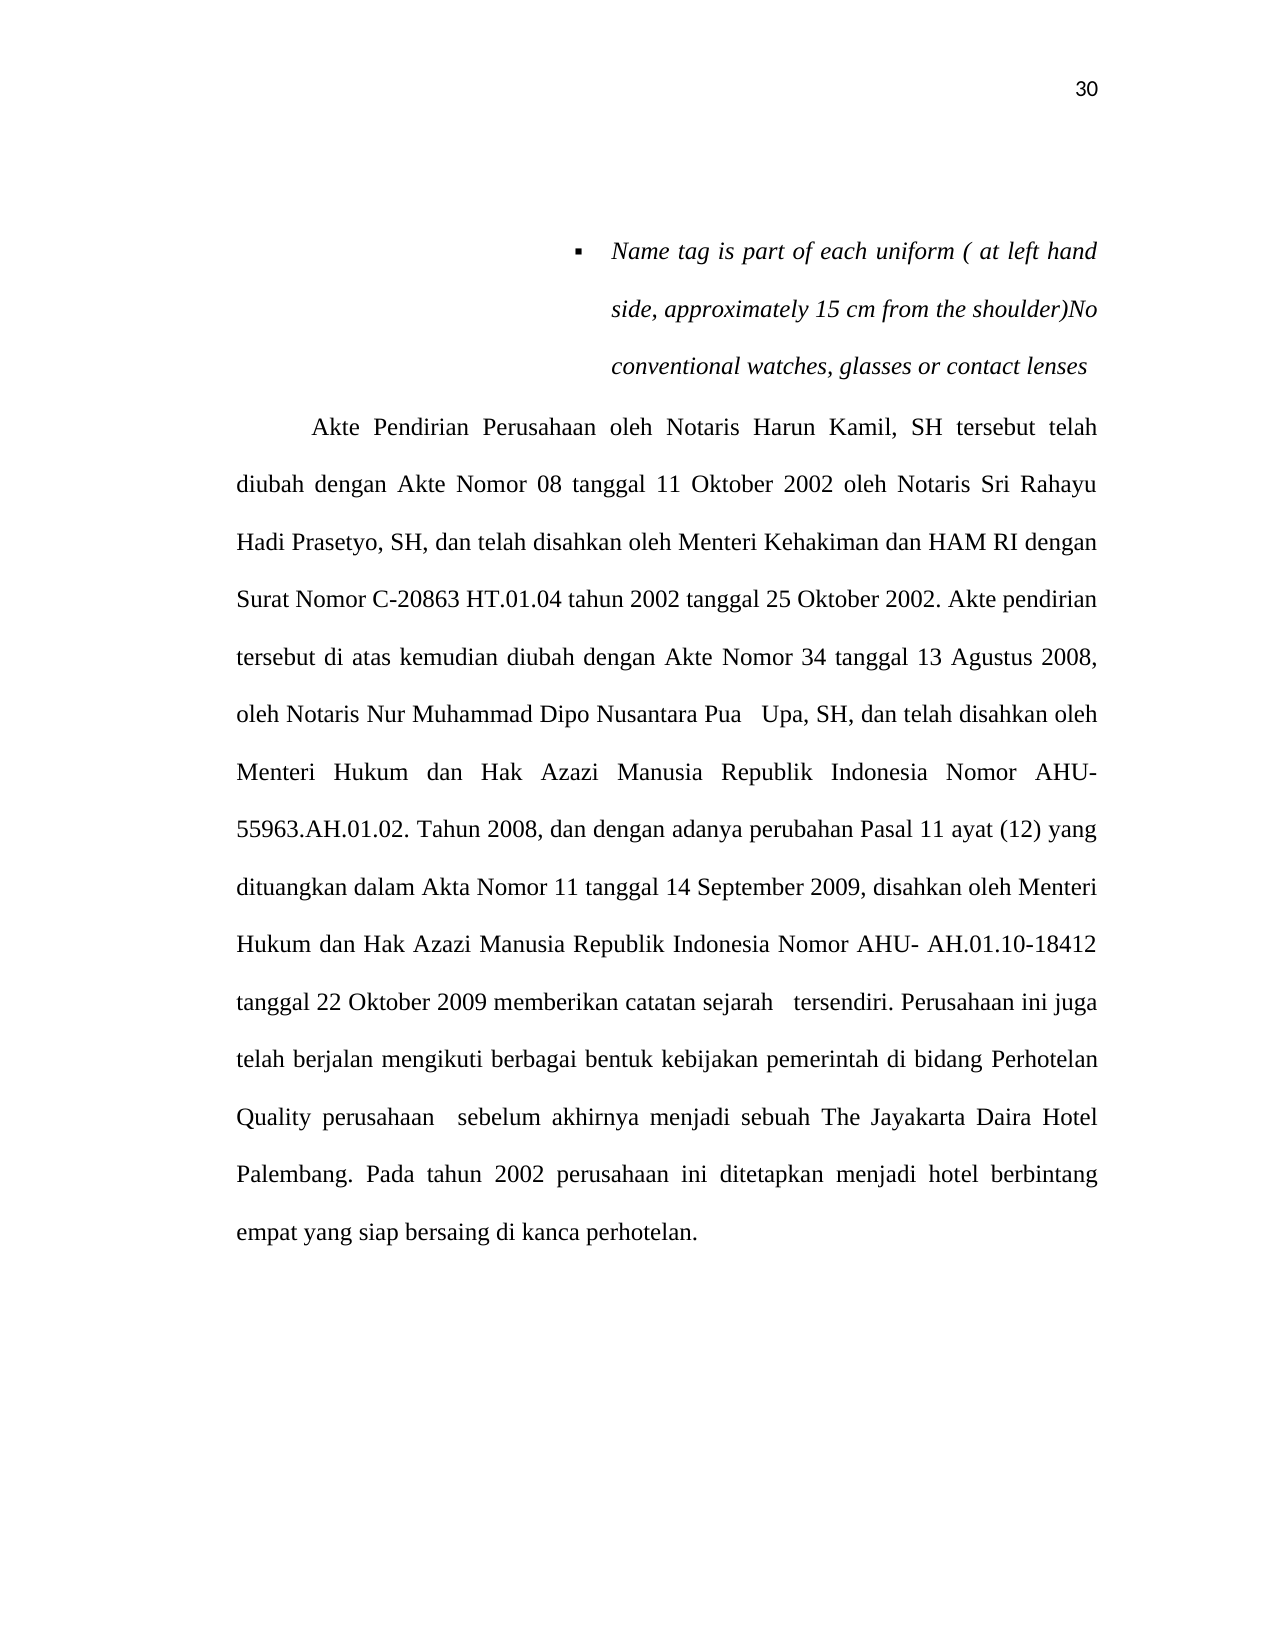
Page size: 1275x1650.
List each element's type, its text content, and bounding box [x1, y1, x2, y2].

list Name tag is part of each uniform ( at left hand side, approximately 15 cm from the shoulder)No conventional watches, glasses or contact lenses [574, 236, 1098, 380]
text Akte Pendirian Perusahaan oleh Notaris Harun Kamil, SH tersebut telah diubah dengan Akte Nomor 08 tanggal 11 Oktober 2002 oleh Notaris Sri Rahayu Hadi Prasetyo, SH, dan telah disahkan oleh Menteri Kehakiman dan HAM RI dengan Surat Nomor C-20863 HT.01.04 tahun 2002 tanggal 25 Oktober 2002. Akte pendirian tersebut di atas kemudian diubah dengan Akte Nomor 34 tanggal 13 Agustus 2008, oleh Notaris Nur Muhammad Dipo Nusantara Pua Upa, SH, dan telah disahkan oleh Menteri Hukum dan Hak Azazi Manusia Republik Indonesia Nomor AHU-55963.AH.01.02. Tahun 2008, dan dengan adanya perubahan Pasal 11 ayat (12) yang dituangkan dalam Akta Nomor 11 tanggal 14 September 2009, disahkan oleh Menteri Hukum dan Hak Azazi Manusia Republik Indonesia Nomor AHU- AH.01.10-18412 tanggal 22 Oktober 2009 memberikan catatan sejarah tersendiri. Perusahaan ini juga telah berjalan mengikuti berbagai bentuk kebijakan pemerintah di bidang Perhotelan Quality perusahaan sebelum akhirnya menjadi sebuah The Jayakarta Daira Hotel Palembang. Pada tahun 2002 perusahaan ini ditetapkan menjadi hotel berbintang empat yang siap bersaing di kanca perhotelan. [236, 412, 1098, 1245]
